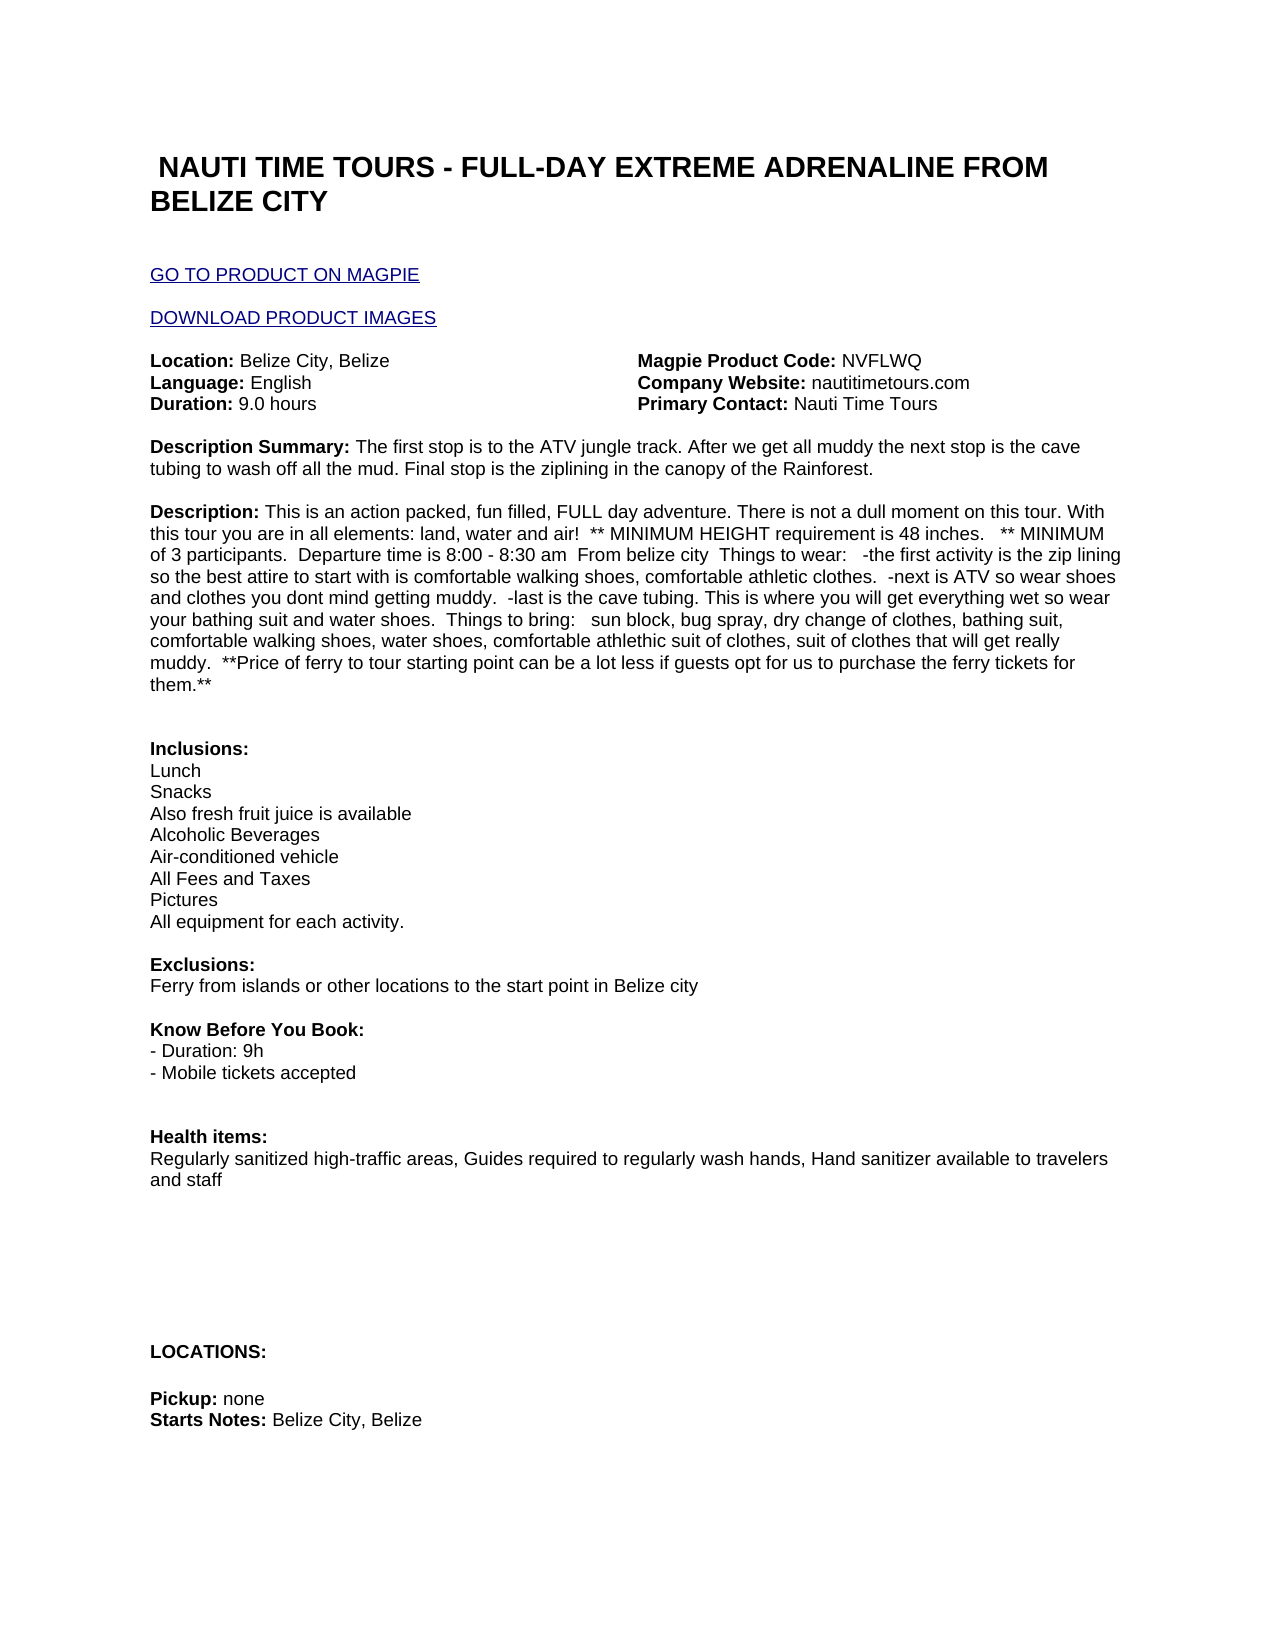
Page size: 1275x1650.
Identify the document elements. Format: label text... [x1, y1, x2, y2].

text All equipment for each activity. [150, 911, 1125, 932]
text Exclusions: [150, 954, 1125, 975]
text Inclusions: [150, 738, 1125, 759]
text Ferry from islands or other locations to the start point in Belize city [150, 975, 1125, 997]
table_header Magpie Product Code: NVFLWQ Company Website: nautitimetours.com Primary Contact: Nauti Time Tours [626, 350, 1114, 414]
text DOWNLOAD PRODUCT IMAGES [150, 307, 1125, 328]
text Starts Notes: Belize City, Belize [150, 1409, 1125, 1431]
text - Mobile tickets accepted [150, 1061, 1125, 1083]
subtitle Locations: [150, 1341, 1125, 1363]
text Description: This is an action packed, fun filled, FULL day adventure. There is not a dull moment on this tour. With this tour you are in all elements: land, water and air! ** MINIMUM HEIGHT requirement is 48 inches. ** MINIMUM of 3 participants. Departure time is 8:00 - 8:30 am From belize city Things to wear: -the first activity is the zip lining so the best attire to start with is comfortable walking shoes, comfortable athletic clothes. -next is ATV so wear shoes and clothes you dont mind getting muddy. -last is the cave tubing. This is where you will get everything wet so wear your bathing suit and water shoes. Things to bring: sun block, bug spray, dry change of clothes, bathing suit, comfortable walking shoes, water shoes, comfortable athlethic suit of clothes, suit of clothes that will get really muddy. **Price of ferry to tour starting point can be a lot less if guests opt for us to purchase the ferry tickets for them.** [150, 501, 1125, 695]
text Pickup: none [150, 1387, 1125, 1409]
text All Fees and Taxes [150, 867, 1125, 889]
text GO TO PRODUCT ON MAGPIE [150, 264, 1125, 285]
text Lunch [150, 759, 1125, 781]
text Snacks [150, 781, 1125, 803]
table_header Location: Belize City, Belize Language: English Duration: 9.0 hours [139, 350, 626, 414]
subtitle Nauti Time Tours - Full-Day Extreme Adrenaline from Belize City [150, 150, 1125, 217]
text Health items: [150, 1126, 1125, 1148]
text Air-conditioned vehicle [150, 846, 1125, 867]
text Regularly sanitized high-traffic areas, Guides required to regularly wash hands, Hand sanitizer available to travelers and staff [150, 1148, 1125, 1191]
text - Duration: 9h [150, 1040, 1125, 1061]
text Description Summary: The first stop is to the ATV jungle track. After we get all muddy the next stop is the cave tubing to wash off all the mud. Final stop is the ziplining in the canopy of the Rainforest. [150, 436, 1125, 479]
text Alcoholic Beverages [150, 824, 1125, 846]
text Pictures [150, 889, 1125, 911]
text Know Before You Book: [150, 1018, 1125, 1040]
text Also fresh fruit juice is available [150, 803, 1125, 824]
